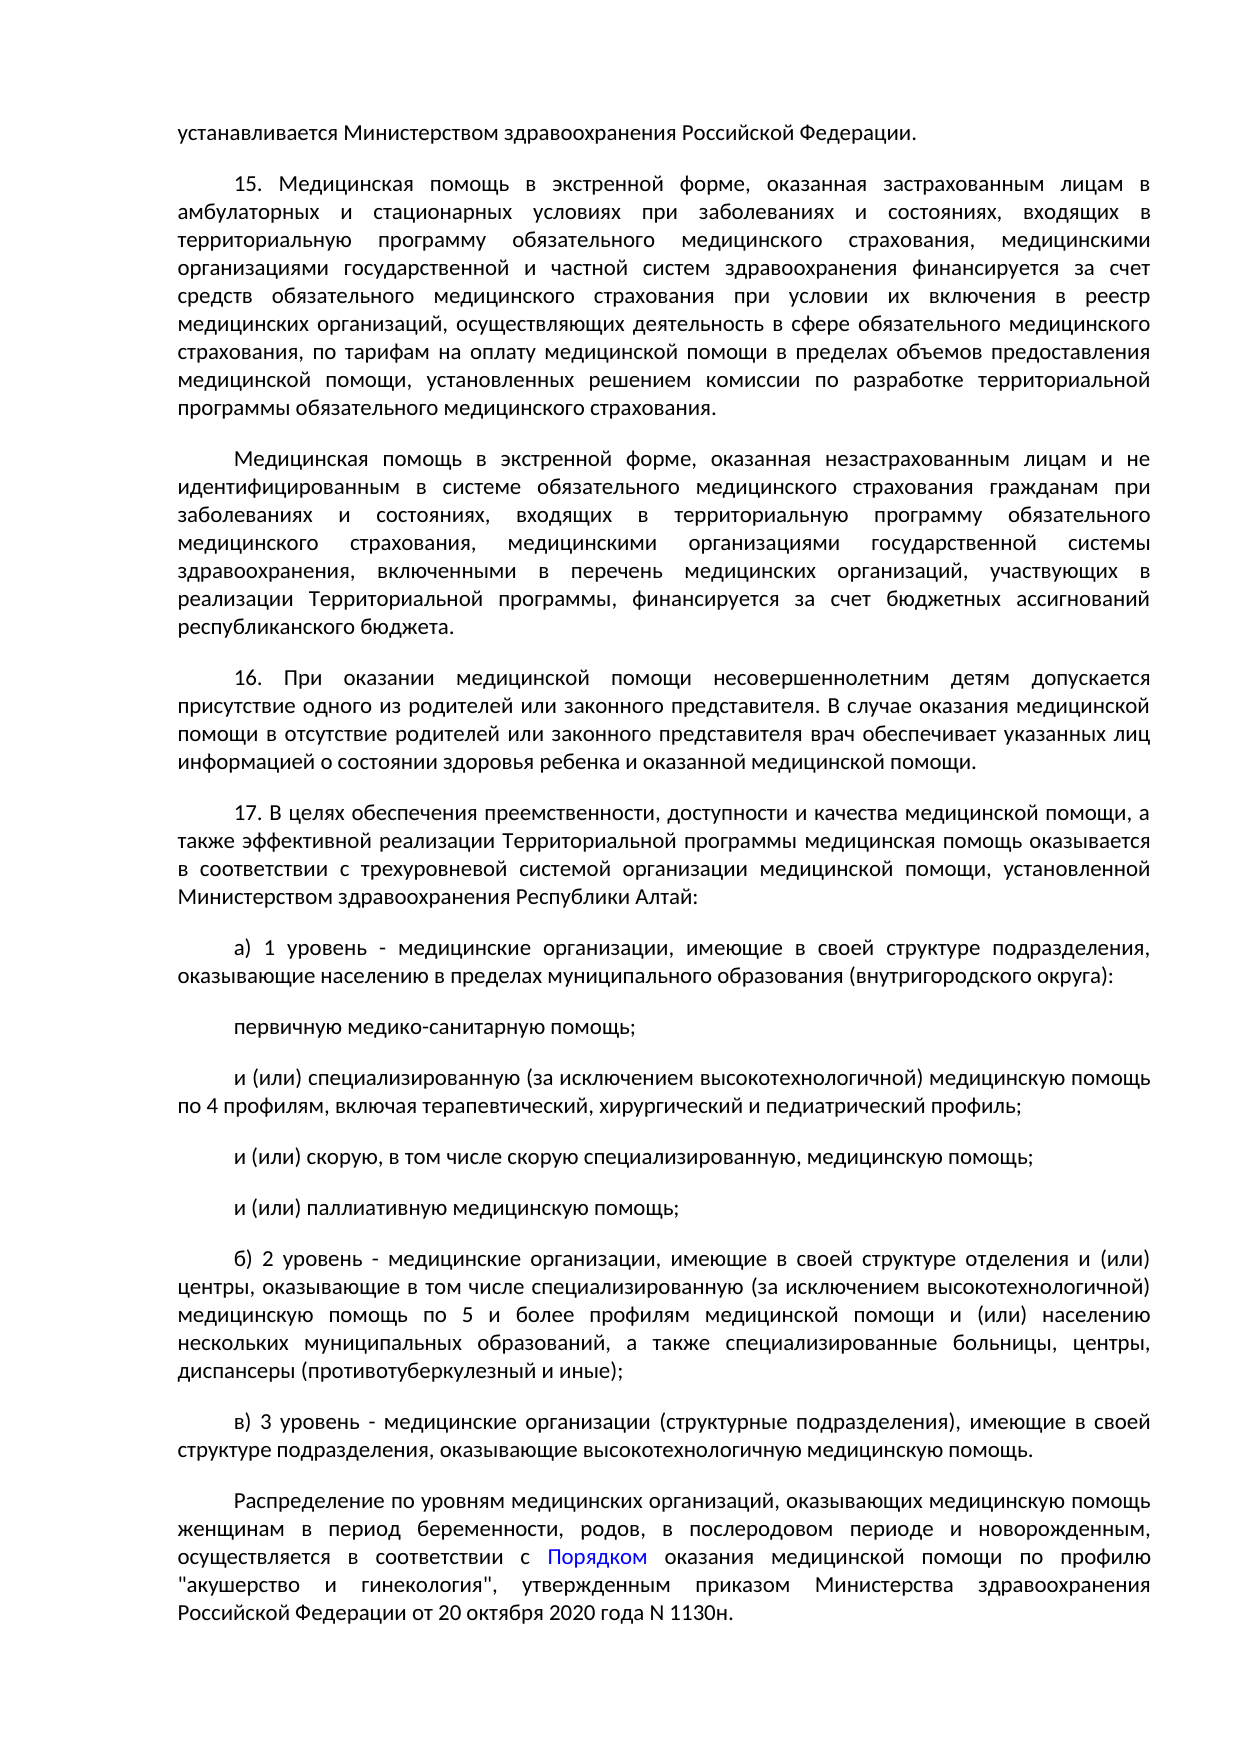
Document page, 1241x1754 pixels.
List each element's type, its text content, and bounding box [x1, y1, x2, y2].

text а) 1 уровень - медицинские организации, имеющие в своей структуре подразделения, оказывающие населению в пределах муниципального образования (внутригородского округа): [177, 933, 1152, 989]
text в) 3 уровень - медицинские организации (структурные подразделения), имеющие в своей структуре подразделения, оказывающие высокотехнологичную медицинскую помощь. [177, 1407, 1152, 1463]
text и (или) скорую, в том числе скорую специализированную, медицинскую помощь; [177, 1142, 1152, 1170]
text и (или) специализированную (за исключением высокотехнологичной) медицинскую помощь по 4 профилям, включая терапевтический, хирургический и педиатрический профиль; [177, 1063, 1152, 1119]
text Распределение по уровням медицинских организаций, оказывающих медицинскую помощь женщинам в период беременности, родов, в послеродовом периоде и новорожденным, осуществляется в соответствии с Порядком оказания медицинской помощи по профилю "акушерство и гинекология", утвержденным приказом Министерства здравоохранения Российской Федерации от 20 октября 2020 года N 1130н. [177, 1486, 1152, 1626]
text первичную медико-санитарную помощь; [177, 1012, 1152, 1040]
text 17. В целях обеспечения преемственности, доступности и качества медицинской помощи, а также эффективной реализации Территориальной программы медицинская помощь оказывается в соответствии с трехуровневой системой организации медицинской помощи, установленной Министерством здравоохранения Республики Алтай: [177, 798, 1152, 910]
text 15. Медицинская помощь в экстренной форме, оказанная застрахованным лицам в амбулаторных и стационарных условиях при заболеваниях и состояниях, входящих в территориальную программу обязательного медицинского страхования, медицинскими организациями государственной и частной систем здравоохранения финансируется за счет средств обязательного медицинского страхования при условии их включения в реестр медицинских организаций, осуществляющих деятельность в сфере обязательного медицинского страхования, по тарифам на оплату медицинской помощи в пределах объемов предоставления медицинской помощи, установленных решением комиссии по разработке территориальной программы обязательного медицинского страхования. [177, 169, 1152, 421]
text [177, 118, 1152, 146]
text 16. При оказании медицинской помощи несовершеннолетним детям допускается присутствие одного из родителей или законного представителя. В случае оказания медицинской помощи в отсутствие родителей или законного представителя врач обеспечивает указанных лиц информацией о состоянии здоровья ребенка и оказанной медицинской помощи. [177, 663, 1152, 775]
text и (или) паллиативную медицинскую помощь; [177, 1193, 1152, 1221]
text б) 2 уровень - медицинские организации, имеющие в своей структуре отделения и (или) центры, оказывающие в том числе специализированную (за исключением высокотехнологичной) медицинскую помощь по 5 и более профилям медицинской помощи и (или) населению нескольких муниципальных образований, а также специализированные больницы, центры, диспансеры (противотуберкулезный и иные); [177, 1244, 1152, 1384]
text Медицинская помощь в экстренной форме, оказанная незастрахованным лицам и не идентифицированным в системе обязательного медицинского страхования гражданам при заболеваниях и состояниях, входящих в территориальную программу обязательного медицинского страхования, медицинскими организациями государственной системы здравоохранения, включенными в перечень медицинских организаций, участвующих в реализации Территориальной программы, финансируется за счет бюджетных ассигнований республиканского бюджета. [177, 444, 1152, 640]
